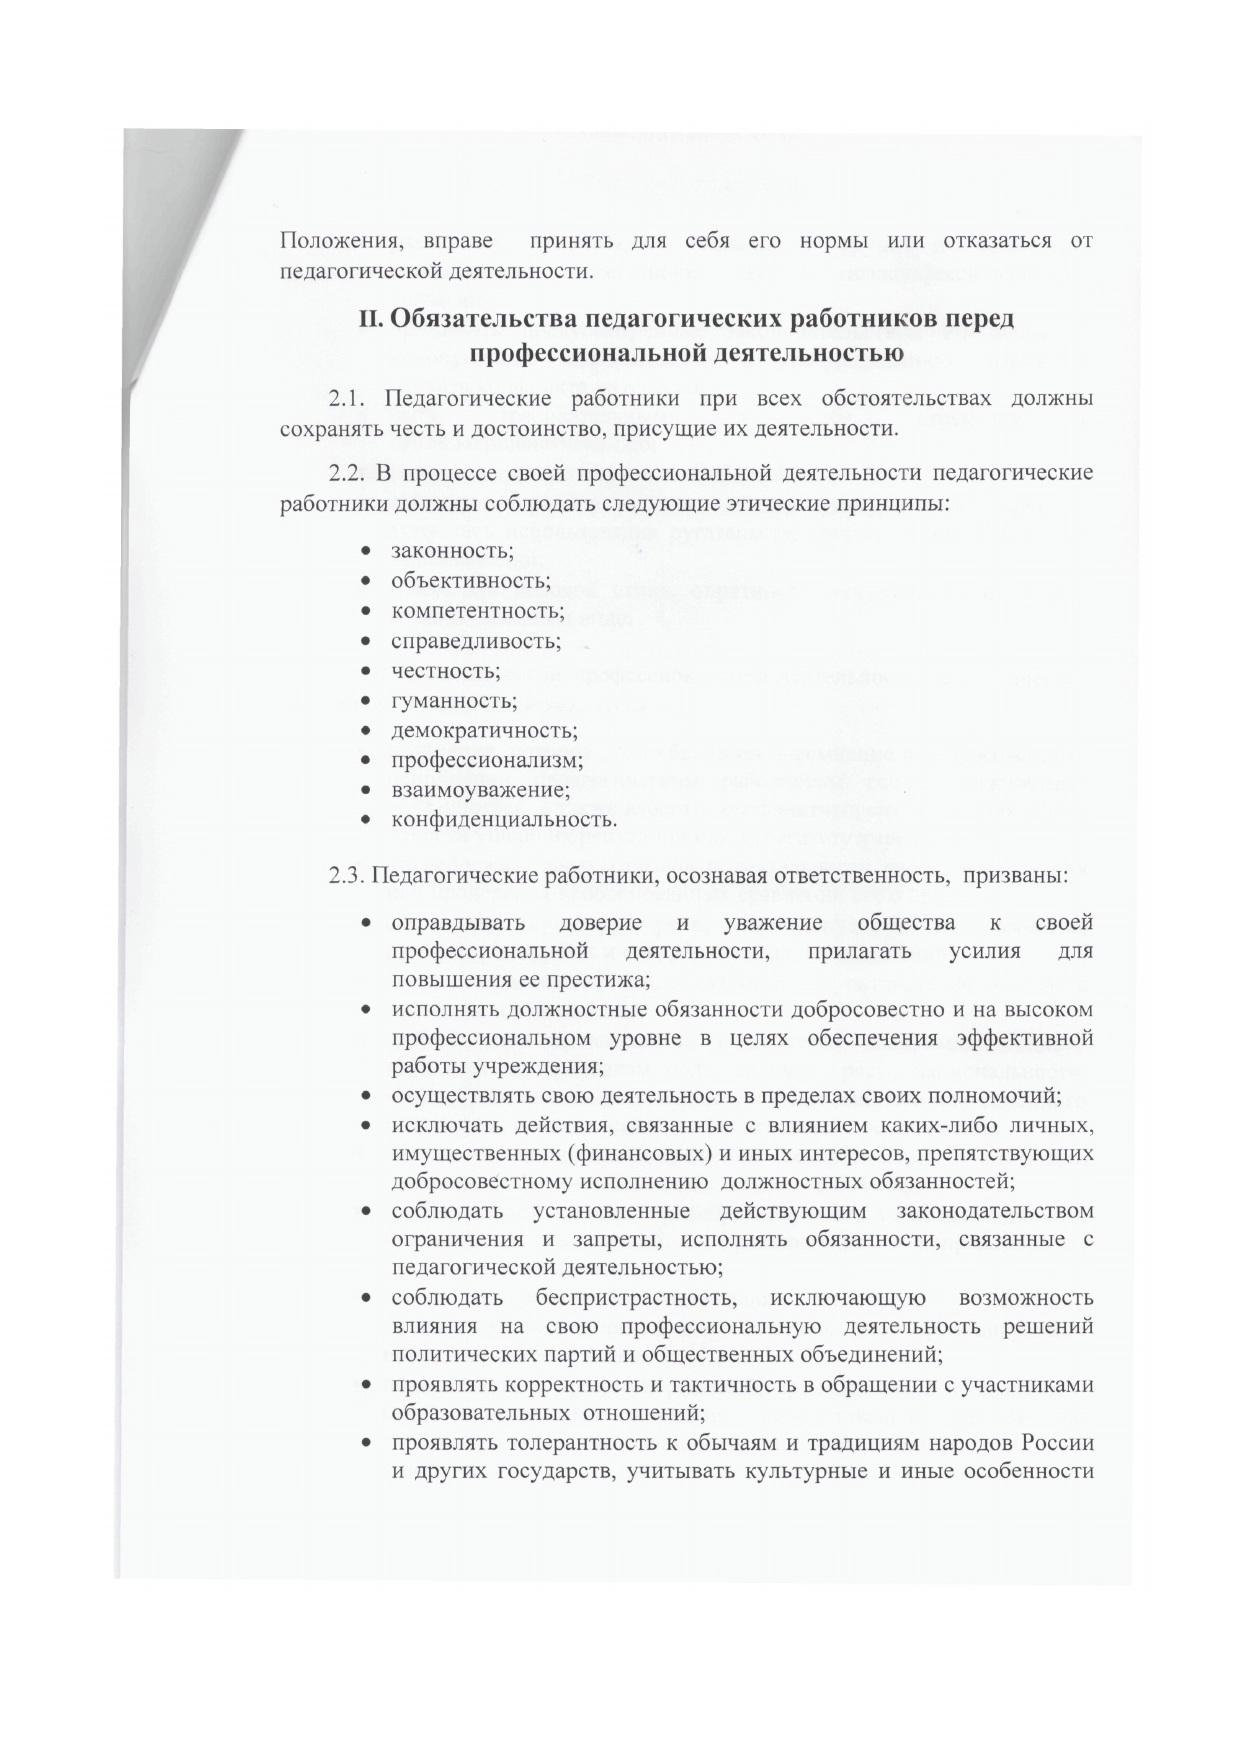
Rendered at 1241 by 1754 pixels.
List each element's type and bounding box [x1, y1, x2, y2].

picture [103, 118, 1152, 1595]
